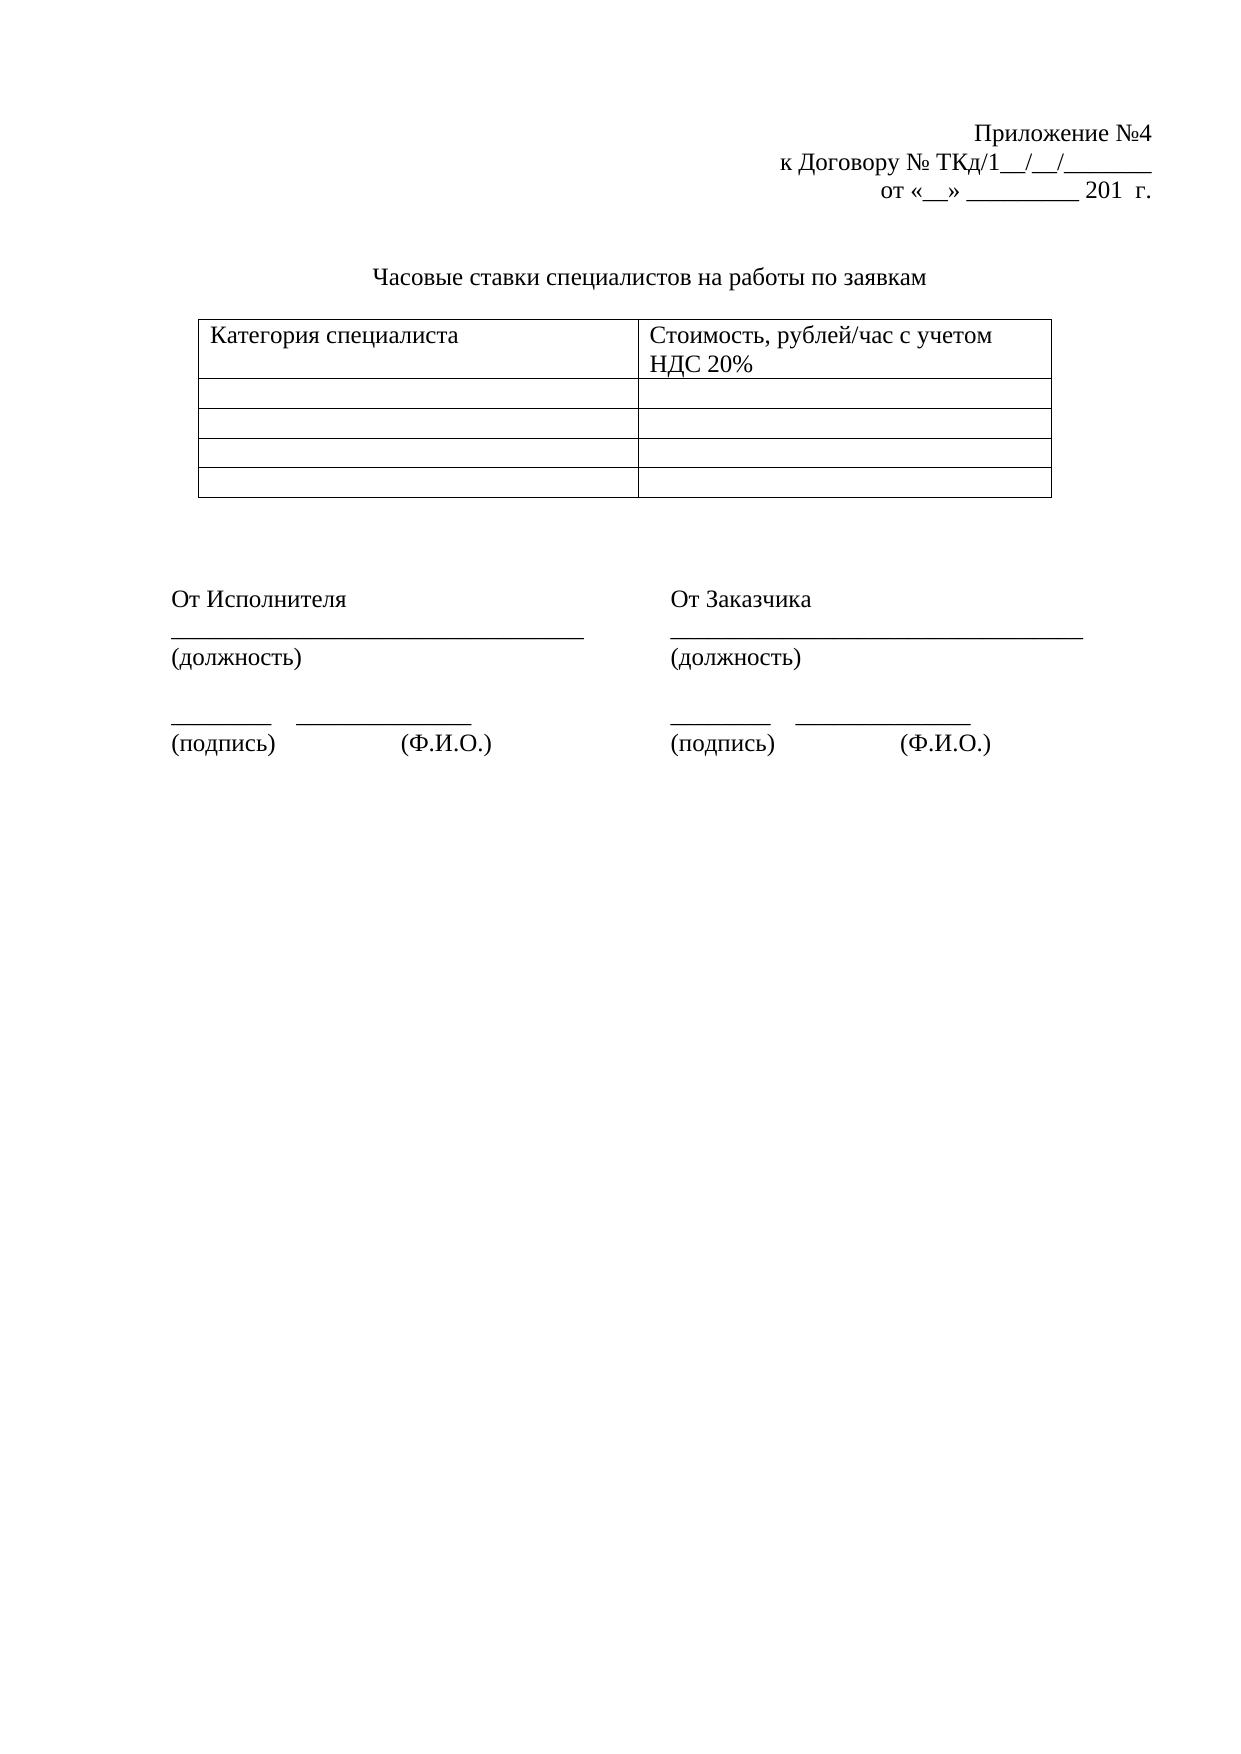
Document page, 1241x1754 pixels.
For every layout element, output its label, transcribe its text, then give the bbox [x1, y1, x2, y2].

table_cell [639, 468, 1051, 497]
table_cell [639, 379, 1051, 408]
table_header От Заказчика _________________________________ (должность) ________ ______________ (подпись) (Ф.И.О.) [659, 584, 1098, 757]
table_header Категория специалиста [199, 320, 638, 378]
text Приложение №4 к Договору № ТКд/1__/__/_______ от [148, 118, 1152, 204]
table_header Стоимость, рублей/час с учетом НДС 20% [639, 320, 1051, 378]
table_cell [199, 379, 638, 408]
table_cell [639, 409, 1051, 437]
table_cell [199, 439, 638, 467]
table_cell [199, 468, 638, 497]
table_cell [639, 439, 1051, 467]
text Часовые ставки специалистов на работы по заявкам [148, 262, 1152, 291]
table_cell [199, 409, 638, 437]
table_header От Исполнителя _________________________________ (должность) ________ ______________ (подпись) (Ф.И.О.) [160, 584, 659, 757]
